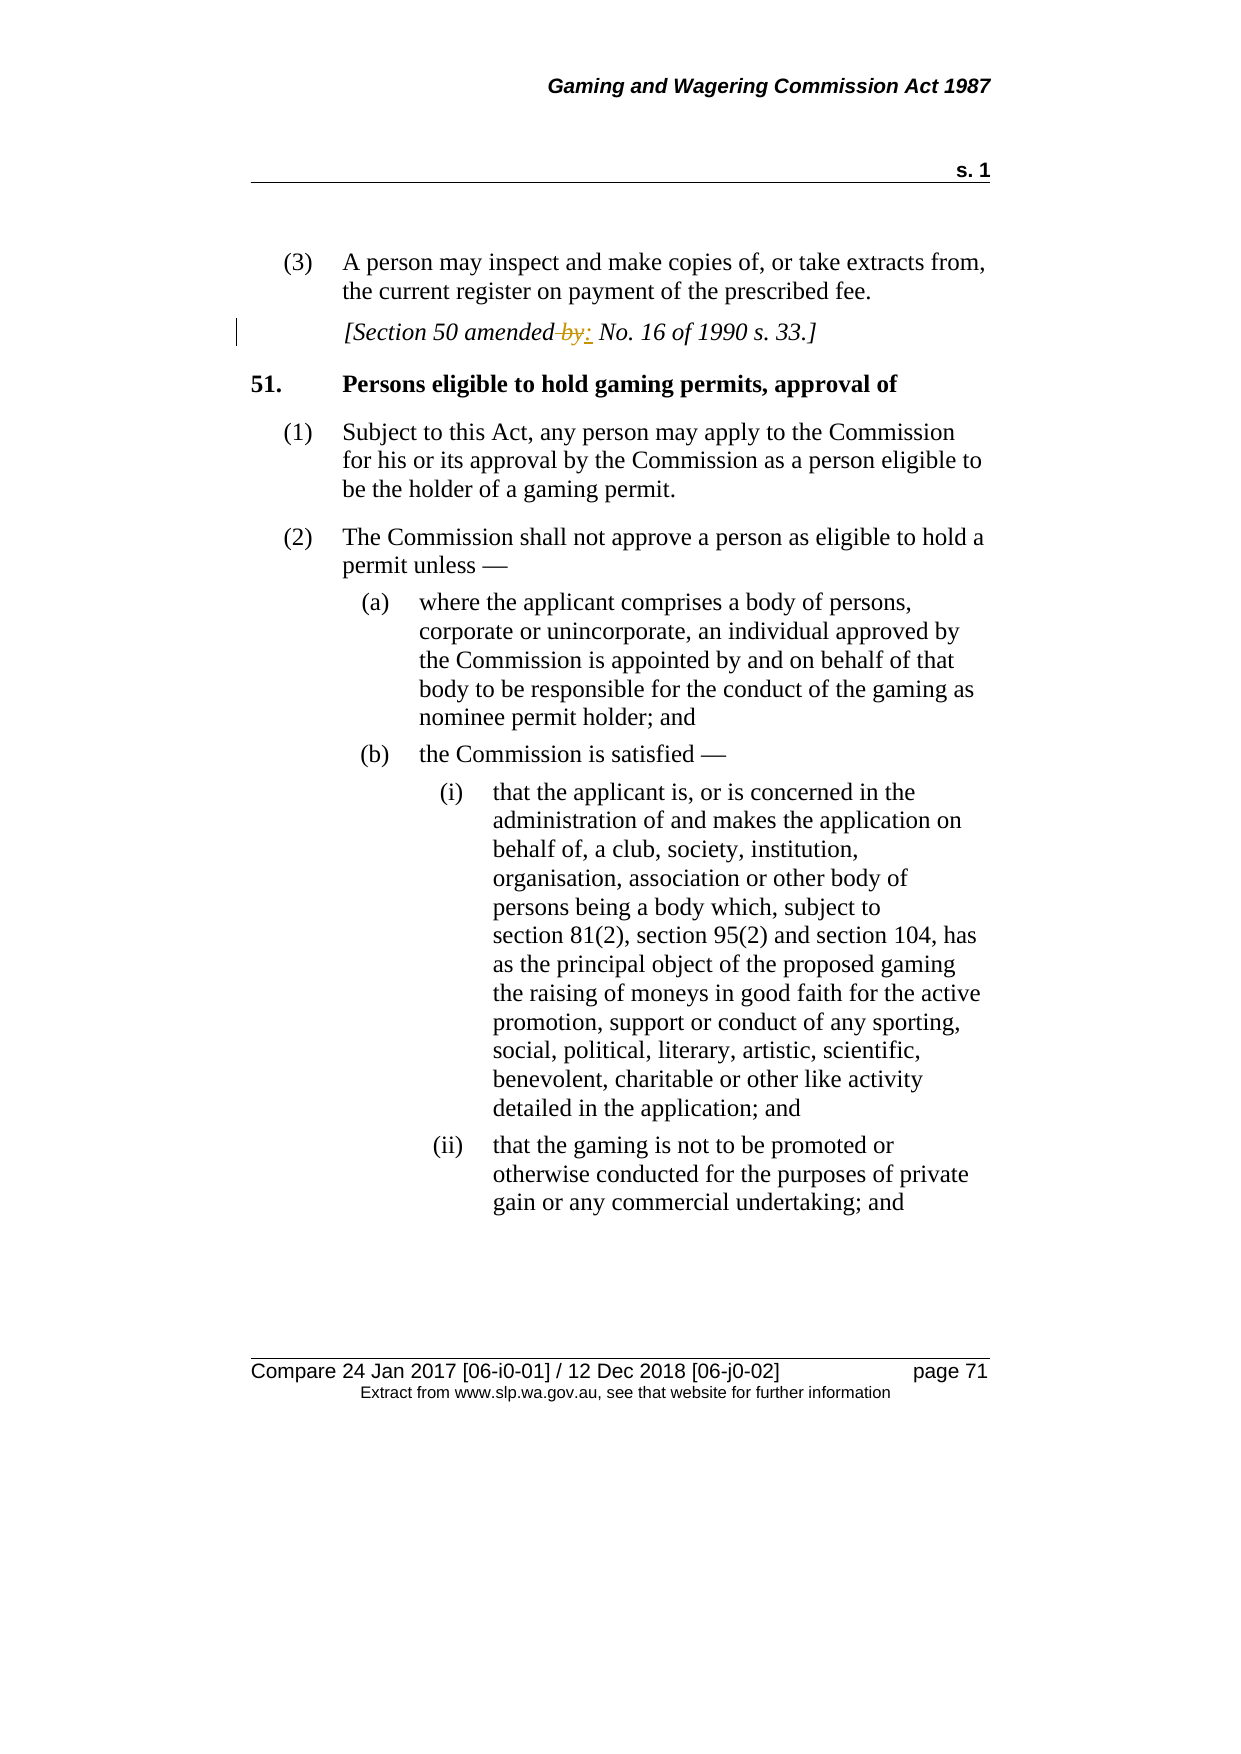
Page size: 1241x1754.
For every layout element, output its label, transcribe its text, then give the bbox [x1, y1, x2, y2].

text (3) A person may inspect and make copies of, or take extracts from, the current register on payment of the prescribed fee. [251, 247, 990, 305]
text (a) where the applicant comprises a body of persons, corporate or unincorporate, an individual approved by the Commission is appointed by and on behalf of that body to be responsible for the conduct of the gaming as nominee permit holder; and [251, 587, 990, 731]
text (2) The Commission shall not approve a person as eligible to hold a permit unless — [251, 522, 990, 579]
text (ii) that the gaming is not to be promoted or otherwise conducted for the purposes of private gain or any commercial undertaking; and [251, 1130, 990, 1216]
text [Section 50 amended No. 16 of 1990 s. 33.] [251, 317, 990, 346]
subtitle 51. Persons eligible to hold gaming permits, approval of [251, 369, 990, 398]
text (1) Subject to this Act, any person may apply to the Commission for his or its approval by the Commission as a person eligible to be the holder of a gaming permit. [251, 417, 990, 503]
text (b) the Commission is satisfied — [251, 739, 990, 768]
text (i) that the applicant is, or is concerned in the administration of and makes the application on behalf of, a club, society, institution, organisation, association or other body of persons being a body which, subject to section 81(2), section 95(2) and section 104, has as the principal object of the proposed gaming the raising of moneys in good faith for the active promotion, support or conduct of any sporting, social, political, literary, artistic, scientific, benevolent, charitable or other like activity detailed in the application; and [251, 777, 990, 1122]
